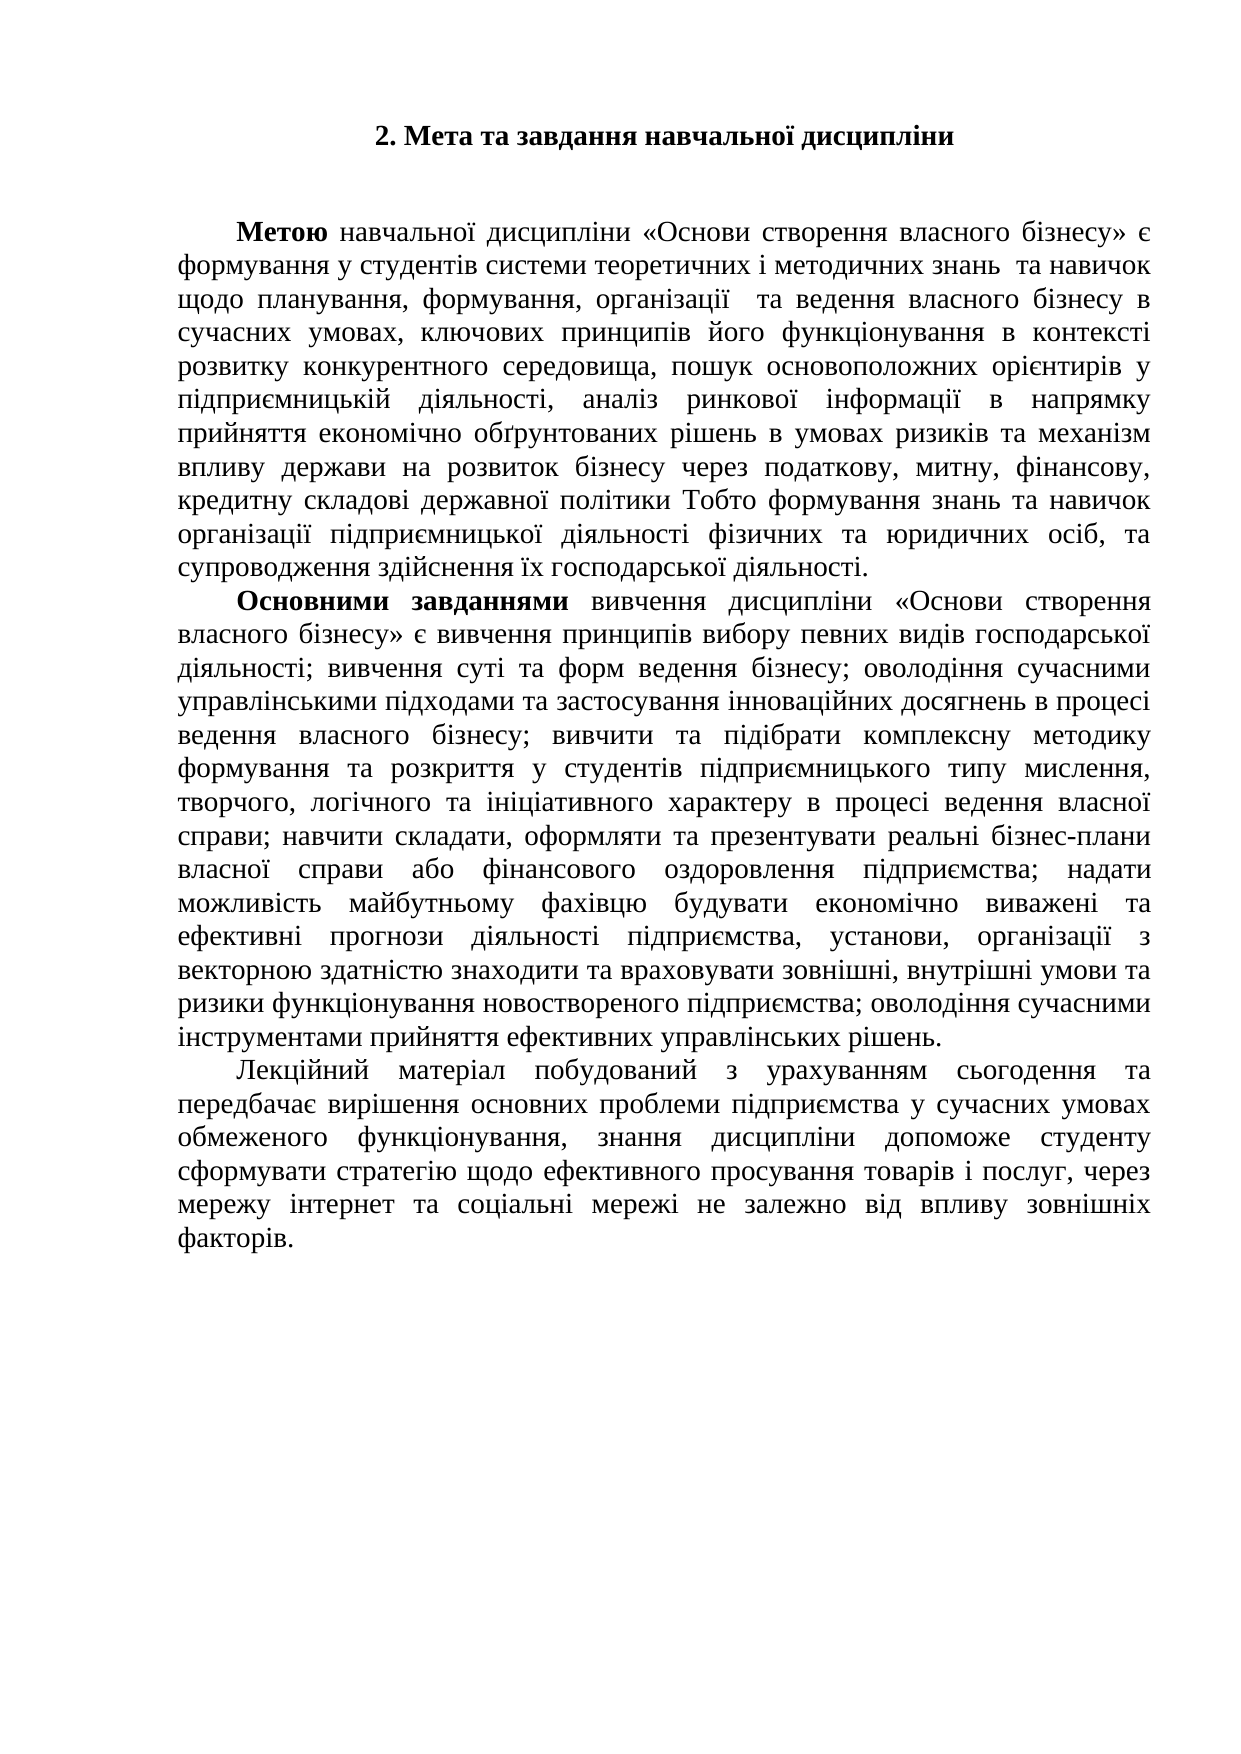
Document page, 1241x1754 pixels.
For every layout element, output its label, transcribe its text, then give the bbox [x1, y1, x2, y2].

text Основними завданнями вивчення дисципліни «Основи створення власного бізнесу» є вивчення принципів вибору певних видів господарської діяльності; вивчення суті та форм ведення бізнесу; оволодіння сучасними управлінськими підходами та застосування інноваційних досягнень в процесі ведення власного бізнесу; вивчити та підібрати комплексну методику формування та розкриття у студентів підприємницького типу мислення, творчого, логічного та ініціативного характеру в процесі ведення власної справи; навчити складати, оформляти та презентувати реальні бізнес-плани власної справи або фінансового оздоровлення підприємства; надати можливість майбутньому фахівцю будувати економічно виважені та ефективні прогнози діяльності підприємства, установи, організації з векторною здатністю знаходити та враховувати зовнішні, внутрішні умови та ризики функціонування новоствореного підприємства; оволодіння сучасними інструментами прийняття ефективних управлінських рішень. [177, 583, 1152, 1052]
subtitle 2. Мета та завдання навчальної дисципліни [177, 118, 1152, 152]
text Лекційний матеріал побудований з урахуванням сьогодення та передбачає вирішення основних проблеми підприємства у сучасних умовах обмеженого функціонування, знання дисципліни допоможе студенту сформувати стратегію щодо ефективного просування товарів і послуг, через мережу інтернет та соціальні мережі не залежно від впливу зовнішніх факторів. [177, 1052, 1152, 1254]
text Метою навчальної дисципліни «Основи створення власного бізнесу» є формування у студентів системи теоретичних і методичних знань та навичок щодо планування, формування, організації та ведення власного бізнесу в сучасних умовах, ключових принципів його функціонування в контексті розвитку конкурентного середовища, пошук основоположних орієнтирів у підприємницькій діяльності, аналіз ринкової інформації в напрямку прийняття економічно обґрунтованих рішень в умовах ризиків та механізм впливу держави на розвиток бізнесу через податкову, митну, фінансову, кредитну складові державної політики Тобто формування знань та навичок організації підприємницької діяльності фізичних та юридичних осіб, та супроводження здійснення їх господарської діяльності. [177, 214, 1152, 583]
